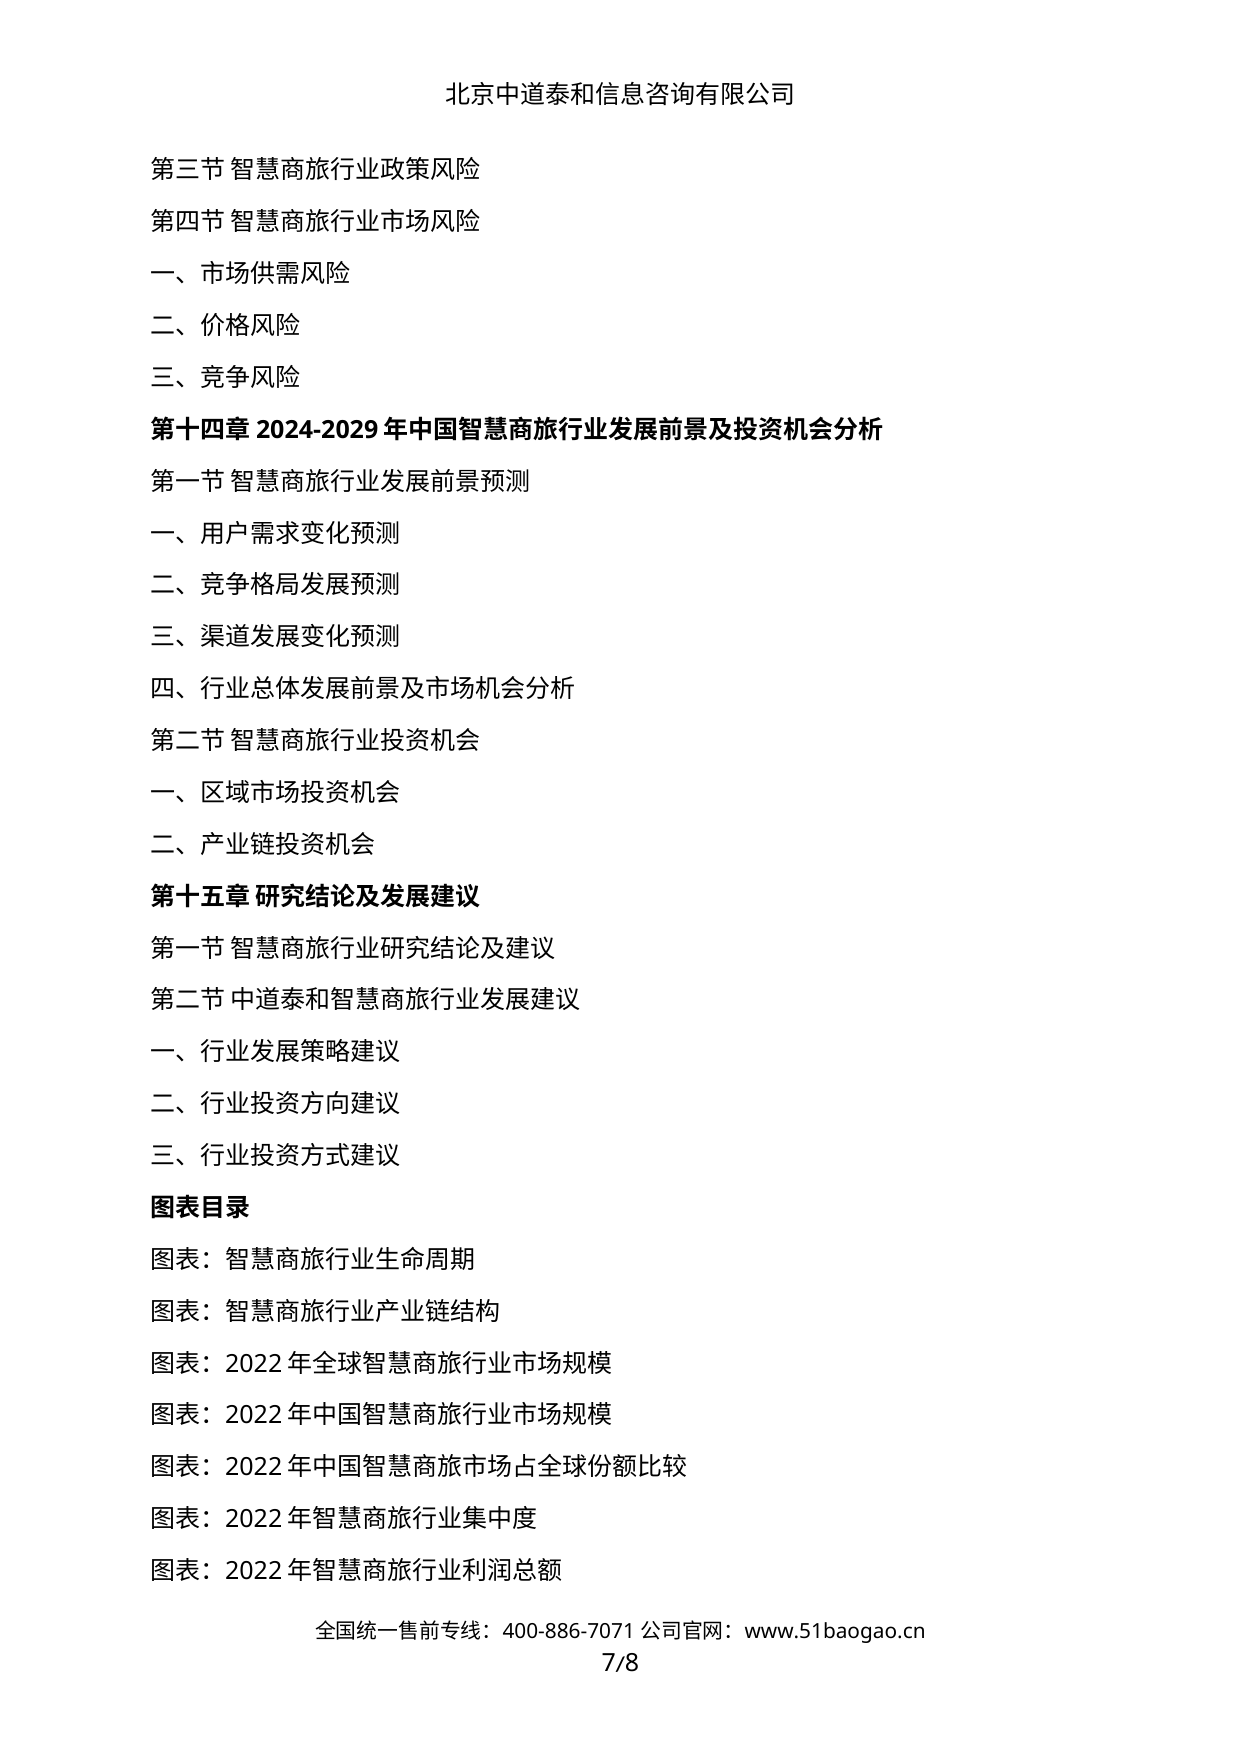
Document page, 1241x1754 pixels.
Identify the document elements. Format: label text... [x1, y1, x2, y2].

text 第二节 智慧商旅行业投资机会 [150, 721, 1090, 757]
text 一、用户需求变化预测 [150, 513, 1090, 549]
text 第十四章 2024-2029年中国智慧商旅行业发展前景及投资机会分析 [150, 409, 1090, 446]
text 图表：2022年全球智慧商旅行业市场规模 [150, 1343, 1090, 1379]
text 图表目录 [150, 1187, 1090, 1224]
text 第二节 中道泰和智慧商旅行业发展建议 [150, 980, 1090, 1016]
text 二、竞争格局发展预测 [150, 565, 1090, 601]
text 四、行业总体发展前景及市场机会分析 [150, 669, 1090, 705]
text 图表：2022年中国智慧商旅市场占全球份额比较 [150, 1447, 1090, 1483]
text 三、竞争风险 [150, 357, 1090, 394]
text 一、市场供需风险 [150, 254, 1090, 290]
text 第一节 智慧商旅行业研究结论及建议 [150, 928, 1090, 964]
text 第四节 智慧商旅行业市场风险 [150, 202, 1090, 238]
text 第十五章 研究结论及发展建议 [150, 876, 1090, 912]
text 二、价格风险 [150, 306, 1090, 342]
text 一、区域市场投资机会 [150, 772, 1090, 809]
text 图表：2022年智慧商旅行业集中度 [150, 1499, 1090, 1535]
text 三、渠道发展变化预测 [150, 617, 1090, 653]
text 二、产业链投资机会 [150, 824, 1090, 861]
text 一、行业发展策略建议 [150, 1032, 1090, 1068]
text 第三节 智慧商旅行业政策风险 [150, 150, 1090, 186]
text 图表：2022年中国智慧商旅行业市场规模 [150, 1395, 1090, 1431]
text 第一节 智慧商旅行业发展前景预测 [150, 461, 1090, 497]
text 图表：智慧商旅行业产业链结构 [150, 1291, 1090, 1327]
text 图表：2022年智慧商旅行业利润总额 [150, 1551, 1090, 1587]
text 二、行业投资方向建议 [150, 1084, 1090, 1120]
text 图表：智慧商旅行业生命周期 [150, 1239, 1090, 1276]
text 三、行业投资方式建议 [150, 1136, 1090, 1172]
